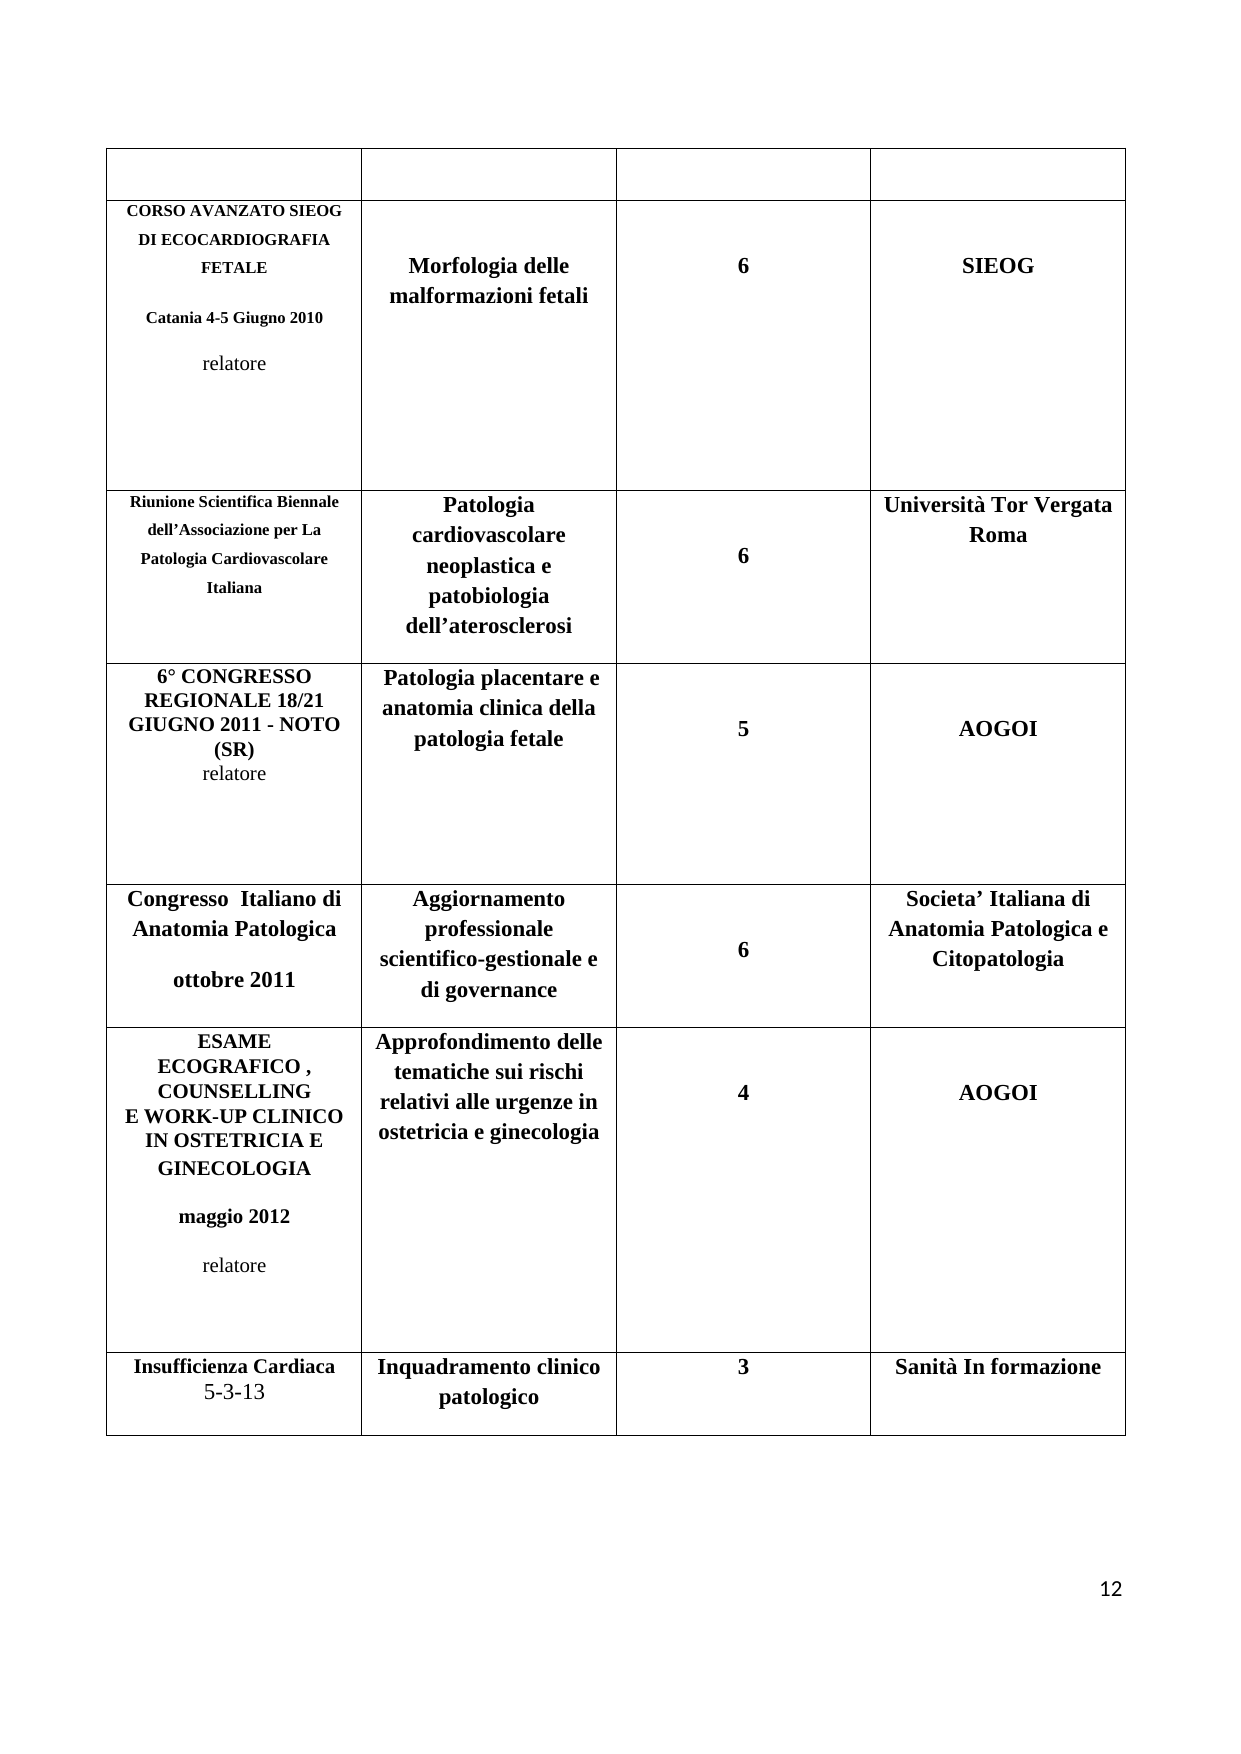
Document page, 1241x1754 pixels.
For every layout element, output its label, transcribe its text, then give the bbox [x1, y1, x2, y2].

table_cell Riunione Scientifica Biennale dell’Associazione per La Patologia Cardiovascolare Italiana [107, 491, 361, 663]
table_cell 5 [617, 664, 870, 884]
table_cell ESAME ECOGRAFICO , COUNSELLING E WORK-UP CLINICO IN OSTETRICIA E GINECOLOGIA maggio 2012 relatore [107, 1028, 361, 1352]
table_cell 8 [617, 149, 870, 200]
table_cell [362, 149, 616, 200]
table_cell AOGOI [871, 664, 1125, 884]
table_cell Aggiornamento professionale scientifico-gestionale e di governance [362, 885, 616, 1027]
table_cell Inquadramento clinico patologico [362, 1353, 616, 1434]
table_cell Insufficienza Cardiaca 5-3-13 [107, 1353, 361, 1434]
table_cell Societa’ Italiana di Anatomia Patologica e Citopatologia [871, 885, 1125, 1027]
table_cell Approfondimento delle tematiche sui rischi relativi alle urgenze in ostetricia e ginecologia [362, 1028, 616, 1352]
table_cell Università Tor Vergata Roma [871, 491, 1125, 663]
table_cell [107, 149, 361, 200]
table_cell Patologia placentare e anatomia clinica della patologia fetale [362, 664, 616, 884]
table_cell 6 [617, 491, 870, 663]
table_cell AOGOI [871, 1028, 1125, 1352]
table_cell 6° CONGRESSO REGIONALE 18/21 GIUGNO 2011 - NOTO (SR) relatore [107, 664, 361, 884]
table_cell 6 [617, 201, 870, 490]
table_cell 3 [617, 1353, 870, 1434]
table_cell SIEOG [871, 201, 1125, 490]
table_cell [871, 149, 1125, 200]
table_cell 4 [617, 1028, 870, 1352]
table_cell CORSO AVANZATO SIEOG DI ECOCARDIOGRAFIA FETALE Catania 4-5 Giugno 2010 relatore [107, 201, 361, 490]
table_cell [871, 1353, 1125, 1434]
table_cell 6 [617, 885, 870, 1027]
table_cell Patologia cardiovascolare neoplastica e patobiologia dell’aterosclerosi [362, 491, 616, 663]
table_cell Congresso Italiano di Anatomia Patologica ottobre 2011 [107, 885, 361, 1027]
table_cell Morfologia delle malformazioni fetali [362, 201, 616, 490]
